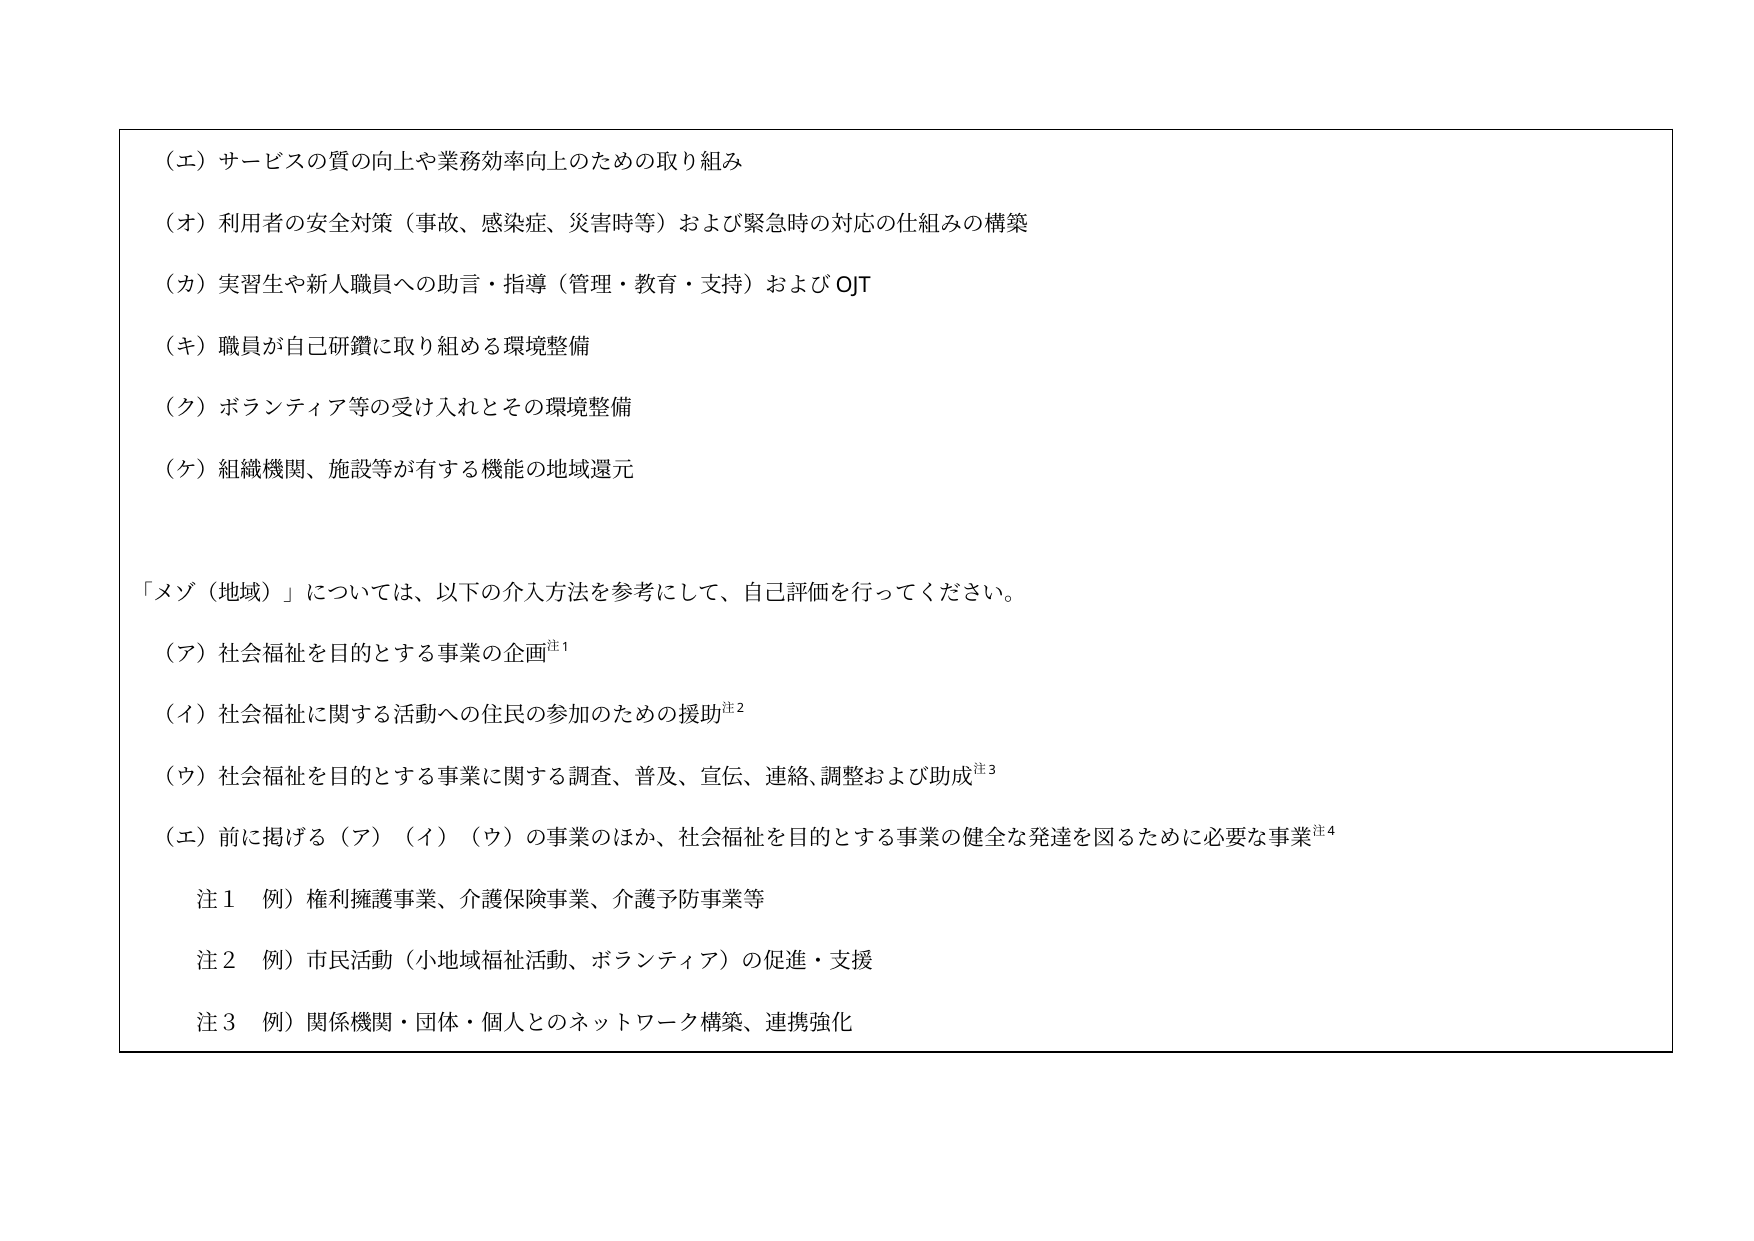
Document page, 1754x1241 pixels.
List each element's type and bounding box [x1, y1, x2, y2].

table_cell [120, 130, 1672, 1051]
